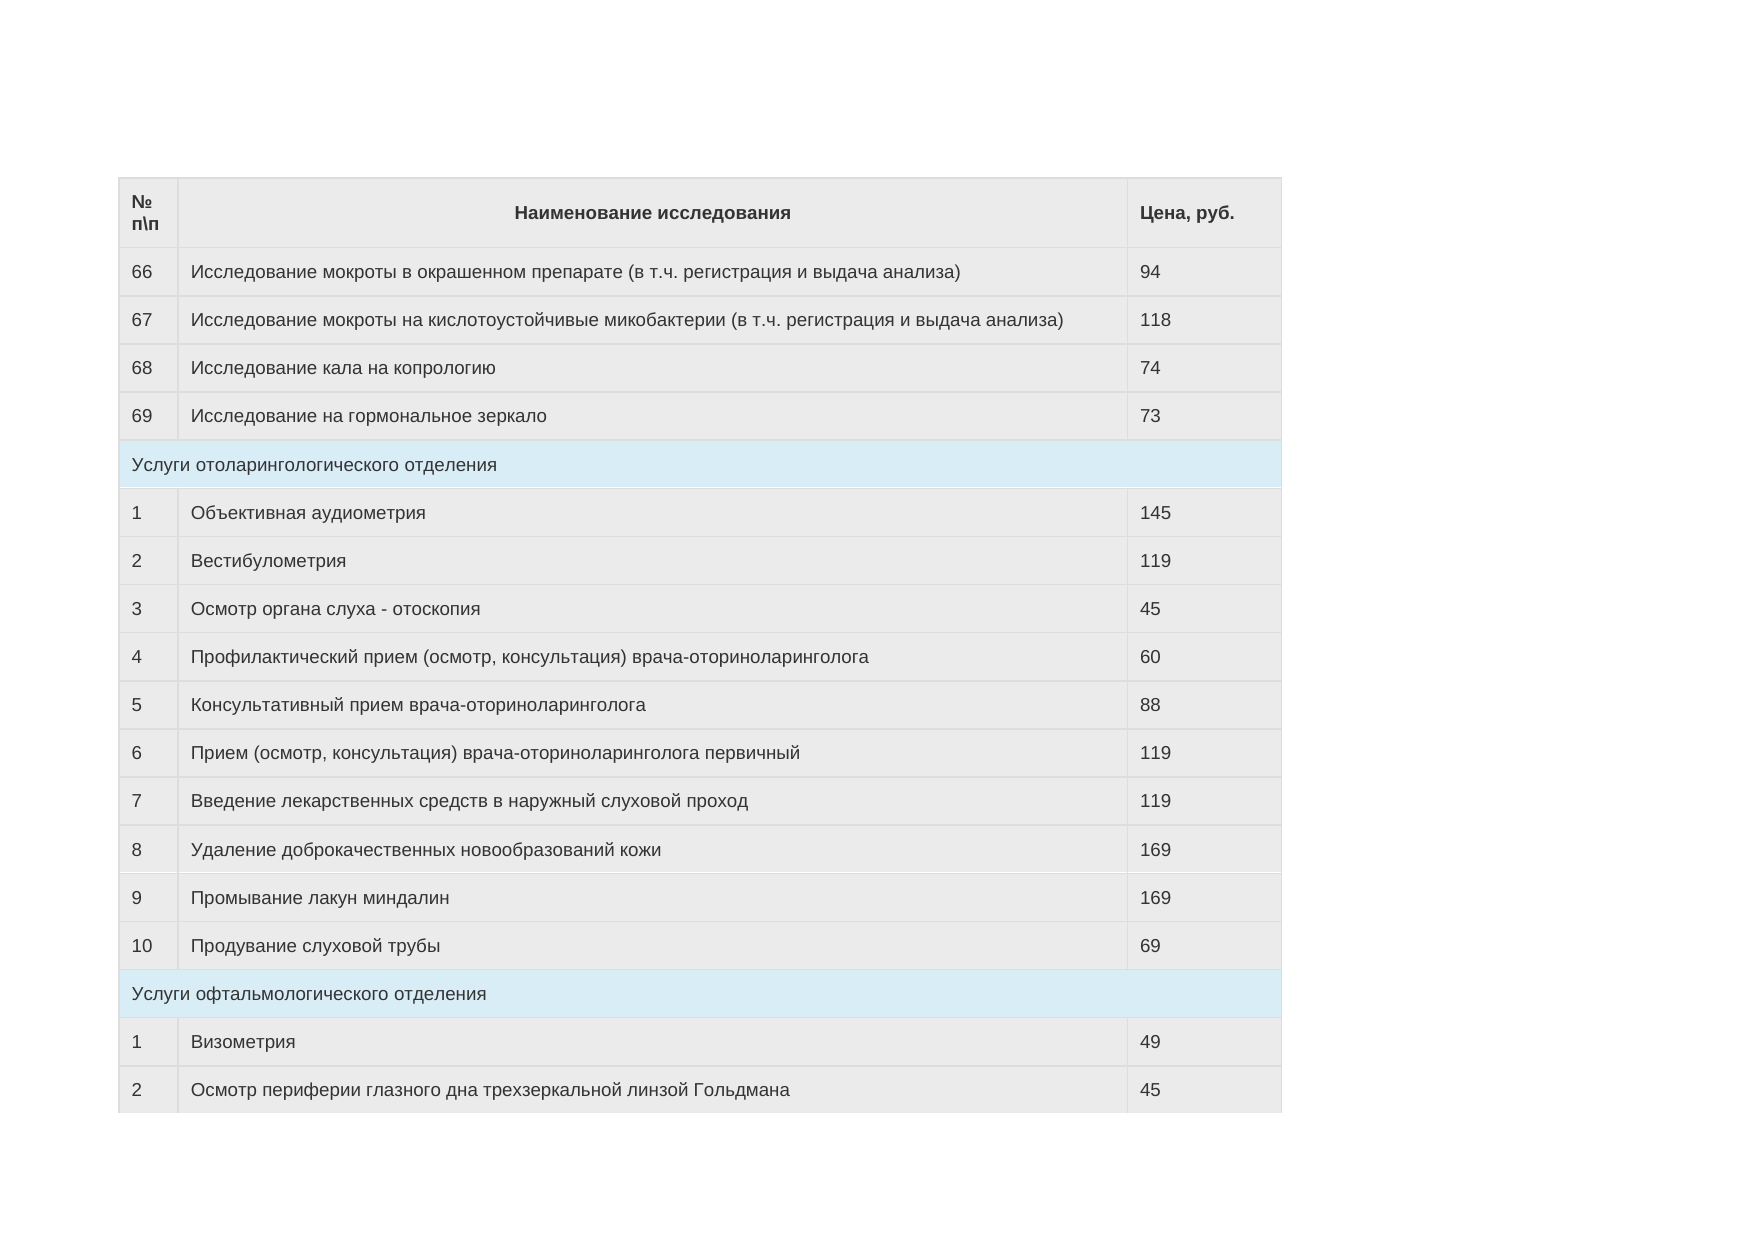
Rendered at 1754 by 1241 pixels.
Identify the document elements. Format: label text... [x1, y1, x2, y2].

table_cell Продувание слуховой трубы [179, 922, 1127, 969]
table_cell 8 [120, 826, 177, 872]
table_cell 74 [1128, 345, 1281, 391]
table_cell 73 [1128, 393, 1281, 439]
table_cell 119 [1128, 778, 1281, 824]
table_cell Вестибулометрия [179, 537, 1127, 584]
table_header Цена, руб. [1128, 179, 1281, 247]
table_cell 10 [120, 922, 177, 969]
table_cell Исследование на гормональное зеркало [179, 393, 1127, 439]
table_cell 2 [120, 1067, 177, 1113]
table_cell 119 [1128, 537, 1281, 584]
table_cell 4 [120, 633, 177, 680]
table_cell Исследование кала на копрологию [179, 345, 1127, 391]
table_cell 1 [120, 489, 177, 536]
table_cell Профилактический прием (осмотр, консультация) врача-оториноларинголога [179, 633, 1127, 680]
table_cell 7 [120, 778, 177, 824]
table_cell 45 [1128, 1067, 1281, 1113]
table_cell 9 [120, 874, 177, 921]
table_cell 66 [120, 248, 177, 295]
table_cell Промывание лакун миндалин [179, 874, 1127, 921]
table_cell 5 [120, 682, 177, 728]
table_cell 94 [1128, 248, 1281, 295]
table_cell 145 [1128, 489, 1281, 536]
table_cell 2 [120, 537, 177, 584]
table_cell 169 [1128, 826, 1281, 872]
table_cell 6 [120, 730, 177, 776]
table_cell Объективная аудиометрия [179, 489, 1127, 536]
table_cell Услуги отоларингологического отделения [120, 441, 1281, 487]
table_cell Консультативный прием врача-оториноларинголога [179, 682, 1127, 728]
table_cell 60 [1128, 633, 1281, 680]
table_cell 69 [120, 393, 177, 439]
table_cell 3 [120, 585, 177, 632]
table_header Наименование исследования [179, 179, 1127, 247]
table_cell Визометрия [179, 1018, 1127, 1065]
table_cell Услуги офтальмологического отделения [120, 970, 1281, 1017]
table_header № п\п [120, 179, 177, 247]
table_cell 45 [1128, 585, 1281, 632]
table_cell 68 [120, 345, 177, 391]
table_cell Осмотр периферии глазного дна трехзеркальной линзой Гольдмана [179, 1067, 1127, 1113]
table_cell Прием (осмотр, консультация) врача-оториноларинголога первичный [179, 730, 1127, 776]
table_cell 88 [1128, 682, 1281, 728]
table_cell Осмотр органа слуха - отоскопия [179, 585, 1127, 632]
table_cell 67 [120, 297, 177, 343]
table_cell 1 [120, 1018, 177, 1065]
table_cell 49 [1128, 1018, 1281, 1065]
table_cell 118 [1128, 297, 1281, 343]
table_cell 69 [1128, 922, 1281, 969]
table_cell 169 [1128, 874, 1281, 921]
table_cell Введение лекарственных средств в наружный слуховой проход [179, 778, 1127, 824]
table_cell 119 [1128, 730, 1281, 776]
table_cell Исследование мокроты в окрашенном препарате (в т.ч. регистрация и выдача анализа) [179, 248, 1127, 295]
table_cell Исследование мокроты на кислотоустойчивые микобактерии (в т.ч. регистрация и выдача анализа) [179, 297, 1127, 343]
table_cell Удаление доброкачественных новообразований кожи [179, 826, 1127, 872]
